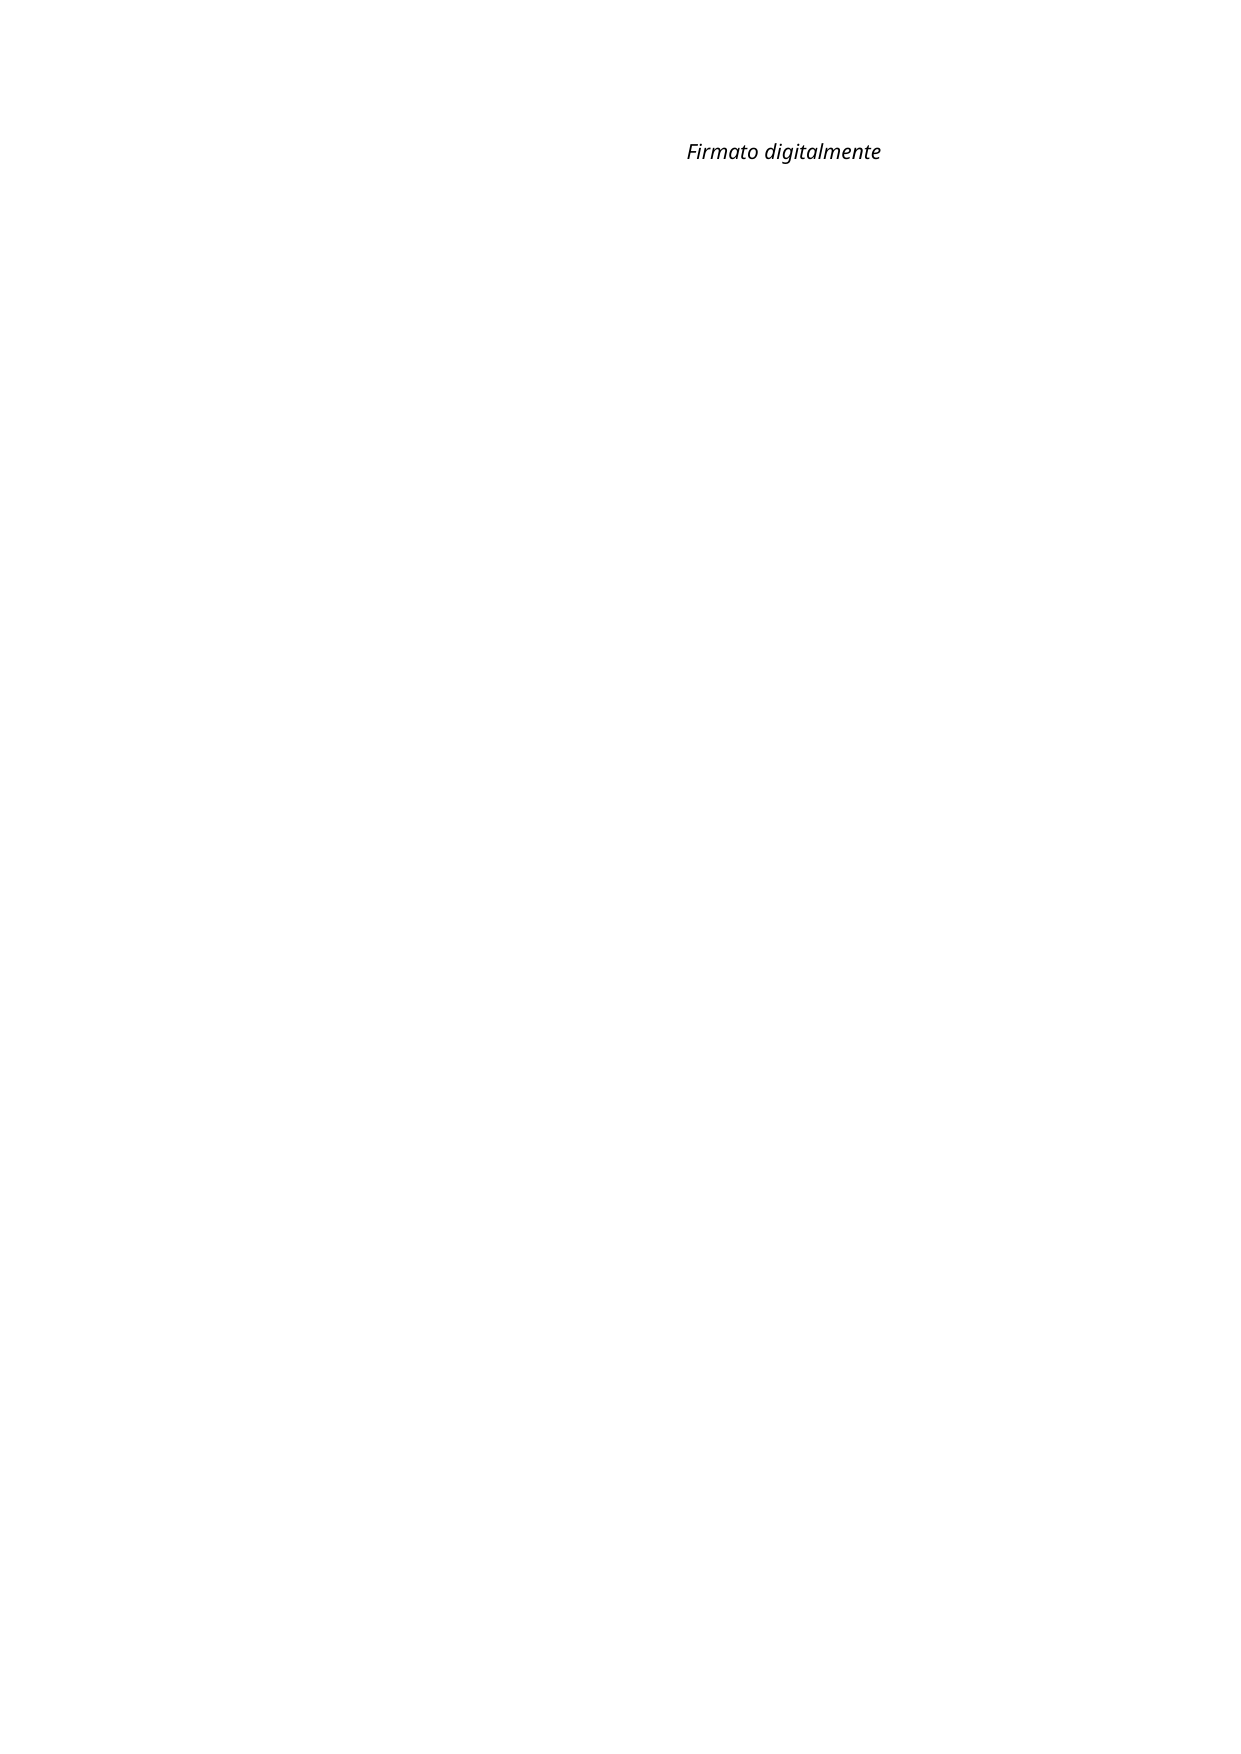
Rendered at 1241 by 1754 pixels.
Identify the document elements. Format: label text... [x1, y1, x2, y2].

subtitle Firmato digitalmente [679, 137, 1146, 166]
